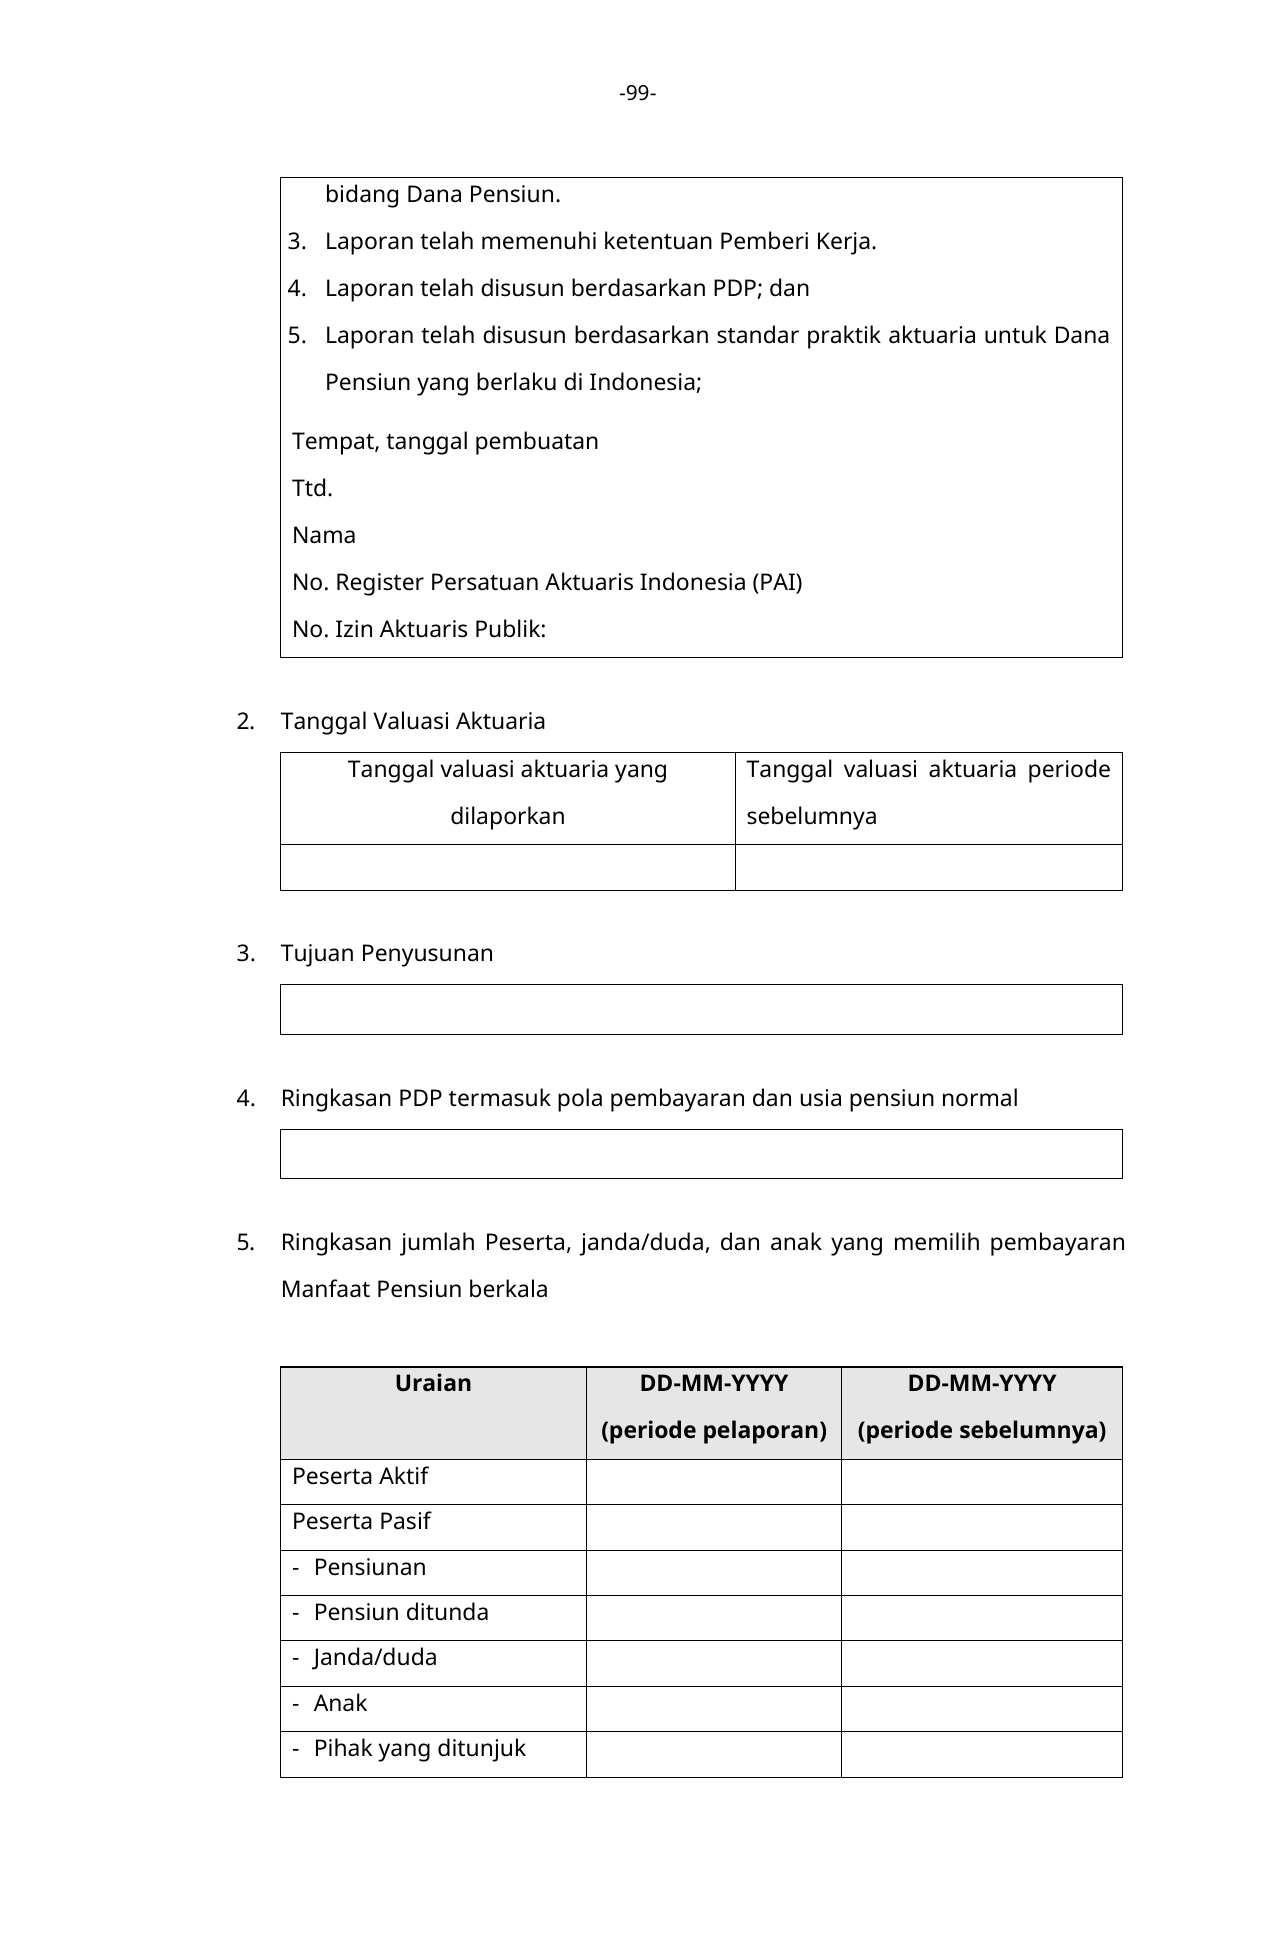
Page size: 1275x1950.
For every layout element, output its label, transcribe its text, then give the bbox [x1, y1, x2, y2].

table_cell [587, 1641, 841, 1686]
list Ringkasan jumlah Peserta, janda/duda, dan anak yang memilih pembayaran Manfaat Pensiun berkala [236, 1226, 1127, 1304]
table_cell [842, 1641, 1122, 1686]
table_header [281, 1130, 1122, 1178]
table_cell Peserta Pasif [281, 1505, 586, 1549]
table_cell [842, 1687, 1122, 1731]
table_cell Pensiun ditunda [281, 1596, 586, 1640]
table_cell [736, 845, 1122, 889]
list Tanggal Valuasi Aktuaria [236, 705, 1127, 736]
table_cell Anak [281, 1687, 586, 1731]
table_header Uraian [281, 1368, 586, 1459]
table_cell Peserta Aktif [281, 1460, 586, 1504]
table_header DD-MM-YYYY (periode pelaporan) [587, 1368, 841, 1459]
table_cell [842, 1551, 1122, 1595]
table_cell [842, 1732, 1122, 1777]
table_cell [587, 1732, 841, 1777]
table_cell [842, 1460, 1122, 1504]
table_cell [587, 1505, 841, 1549]
table_cell [587, 1596, 841, 1640]
table_cell Janda/duda [281, 1641, 586, 1686]
table_cell [842, 1596, 1122, 1640]
list Ringkasan PDP termasuk pola pembayaran dan usia pensiun normal [236, 1082, 1127, 1113]
table_cell [281, 845, 735, 889]
table_header [281, 985, 1122, 1034]
table_header DD-MM-YYYY (periode sebelumnya) [842, 1368, 1122, 1459]
table_cell [587, 1687, 841, 1731]
table_cell [842, 1505, 1122, 1549]
table_cell [587, 1551, 841, 1595]
table_cell Pensiunan [281, 1551, 586, 1595]
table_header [281, 178, 1122, 657]
table_cell Pihak yang ditunjuk [281, 1732, 586, 1777]
table_cell [587, 1460, 841, 1504]
table_header Tanggal valuasi aktuaria yang dilaporkan [281, 753, 735, 844]
table_header Tanggal valuasi aktuaria periode sebelumnya [736, 753, 1122, 844]
list Tujuan Penyusunan [236, 937, 1127, 969]
